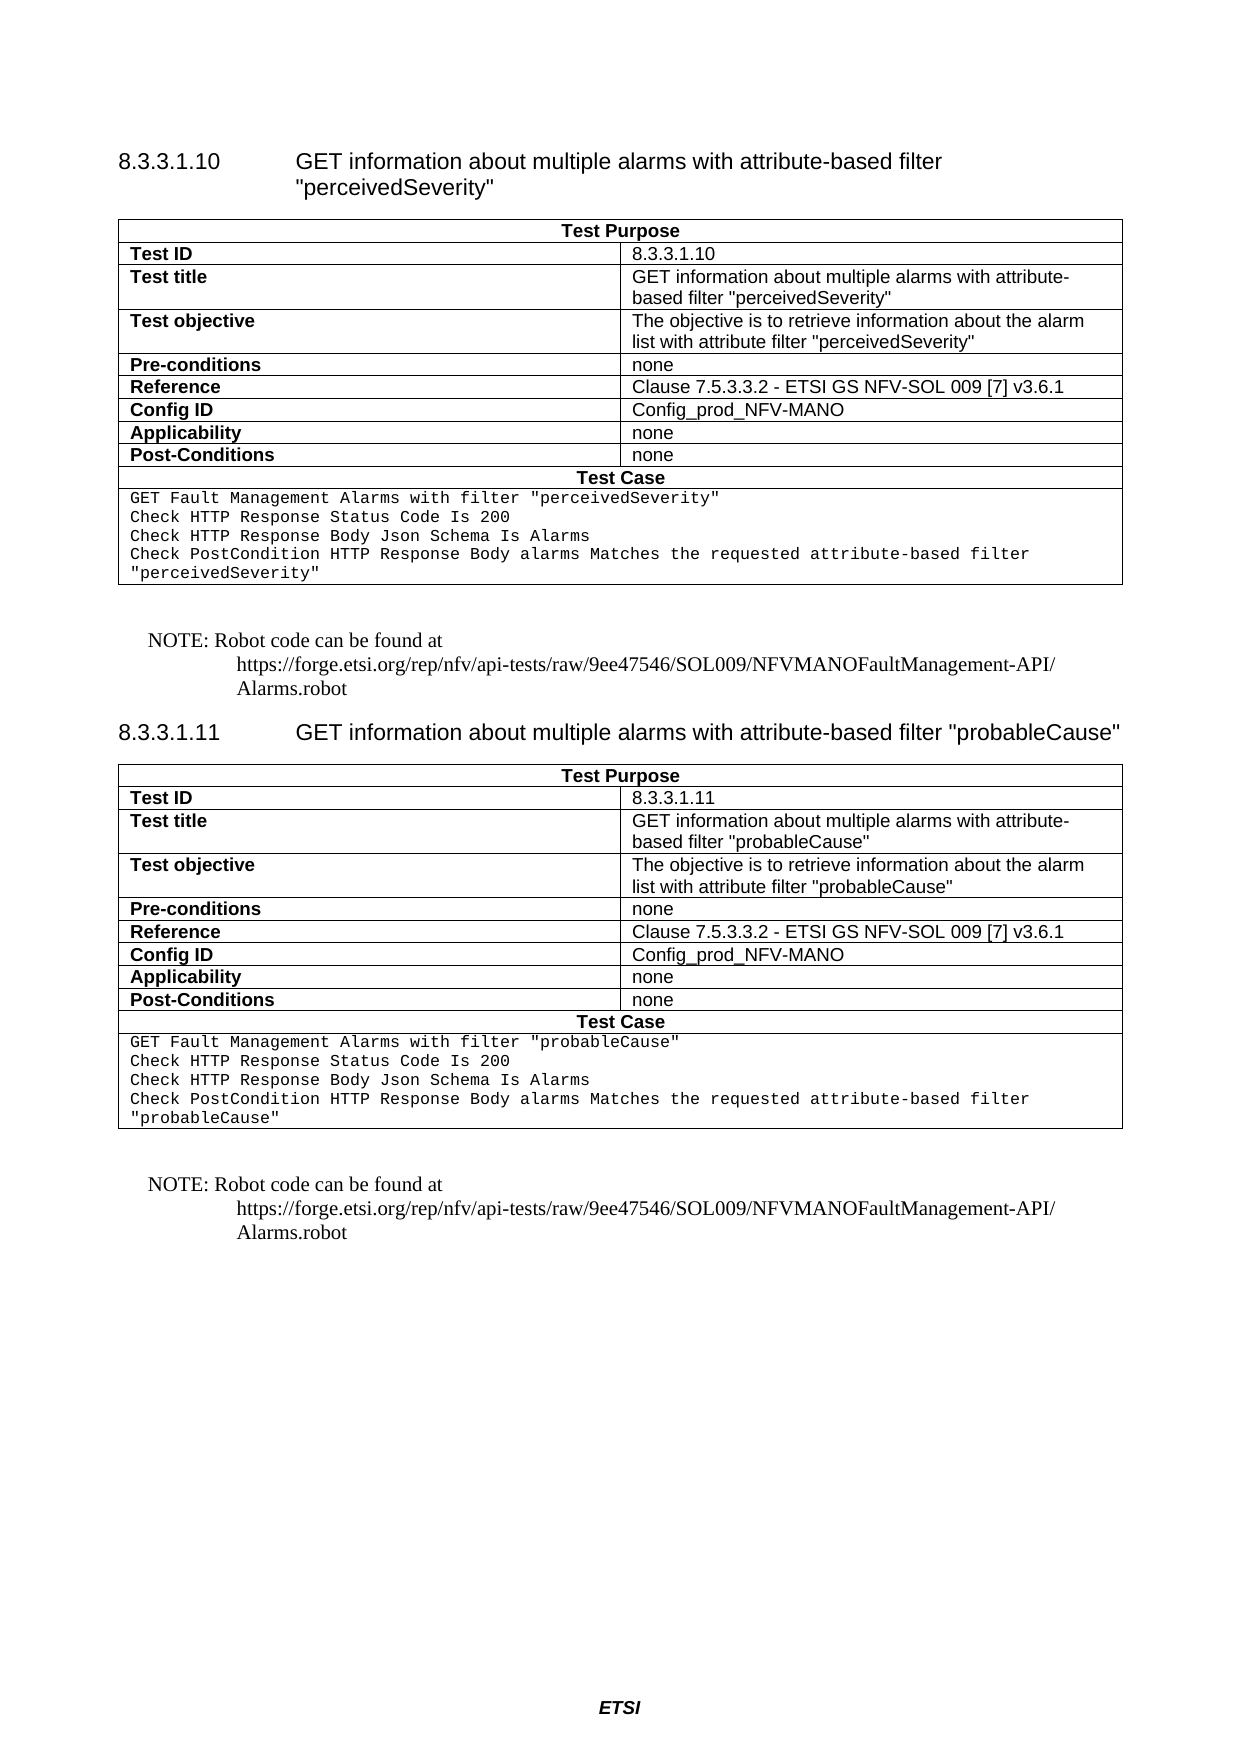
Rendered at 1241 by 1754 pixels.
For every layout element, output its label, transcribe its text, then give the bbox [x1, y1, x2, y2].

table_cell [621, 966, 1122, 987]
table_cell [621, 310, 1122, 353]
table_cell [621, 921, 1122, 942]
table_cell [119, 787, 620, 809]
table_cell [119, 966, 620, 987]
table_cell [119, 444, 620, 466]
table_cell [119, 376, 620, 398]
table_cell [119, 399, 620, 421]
text NOTE: Robot code can be found at https://forge.etsi.org/rep/nfv/api-tests/raw/9ee47546/SOL009/NFVMANOFaultManagement-API/Alarms.robot [148, 1172, 1122, 1244]
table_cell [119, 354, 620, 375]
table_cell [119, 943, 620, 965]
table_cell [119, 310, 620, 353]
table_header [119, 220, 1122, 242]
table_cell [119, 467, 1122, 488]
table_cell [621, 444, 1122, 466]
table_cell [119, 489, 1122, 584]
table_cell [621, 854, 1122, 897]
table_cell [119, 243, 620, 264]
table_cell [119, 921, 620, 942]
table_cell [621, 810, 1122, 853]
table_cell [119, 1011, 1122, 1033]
subtitle 8.3.3.1.10 GET information about multiple alarms with attribute-based filter "perceivedSeverity" [118, 148, 1122, 200]
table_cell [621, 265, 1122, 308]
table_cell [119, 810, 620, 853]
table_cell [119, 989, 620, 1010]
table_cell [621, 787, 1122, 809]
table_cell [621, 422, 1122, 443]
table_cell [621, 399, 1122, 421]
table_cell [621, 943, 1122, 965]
subtitle 8.3.3.1.11 GET information about multiple alarms with attribute-based filter "probableCause" [118, 718, 1122, 745]
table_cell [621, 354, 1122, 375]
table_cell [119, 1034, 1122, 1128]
text NOTE: Robot code can be found at https://forge.etsi.org/rep/nfv/api-tests/raw/9ee47546/SOL009/NFVMANOFaultManagement-API/Alarms.robot [148, 627, 1122, 700]
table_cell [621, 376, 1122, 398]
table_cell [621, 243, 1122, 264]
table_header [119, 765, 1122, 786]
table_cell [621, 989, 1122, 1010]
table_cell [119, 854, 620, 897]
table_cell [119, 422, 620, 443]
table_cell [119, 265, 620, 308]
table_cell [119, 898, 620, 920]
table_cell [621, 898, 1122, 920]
